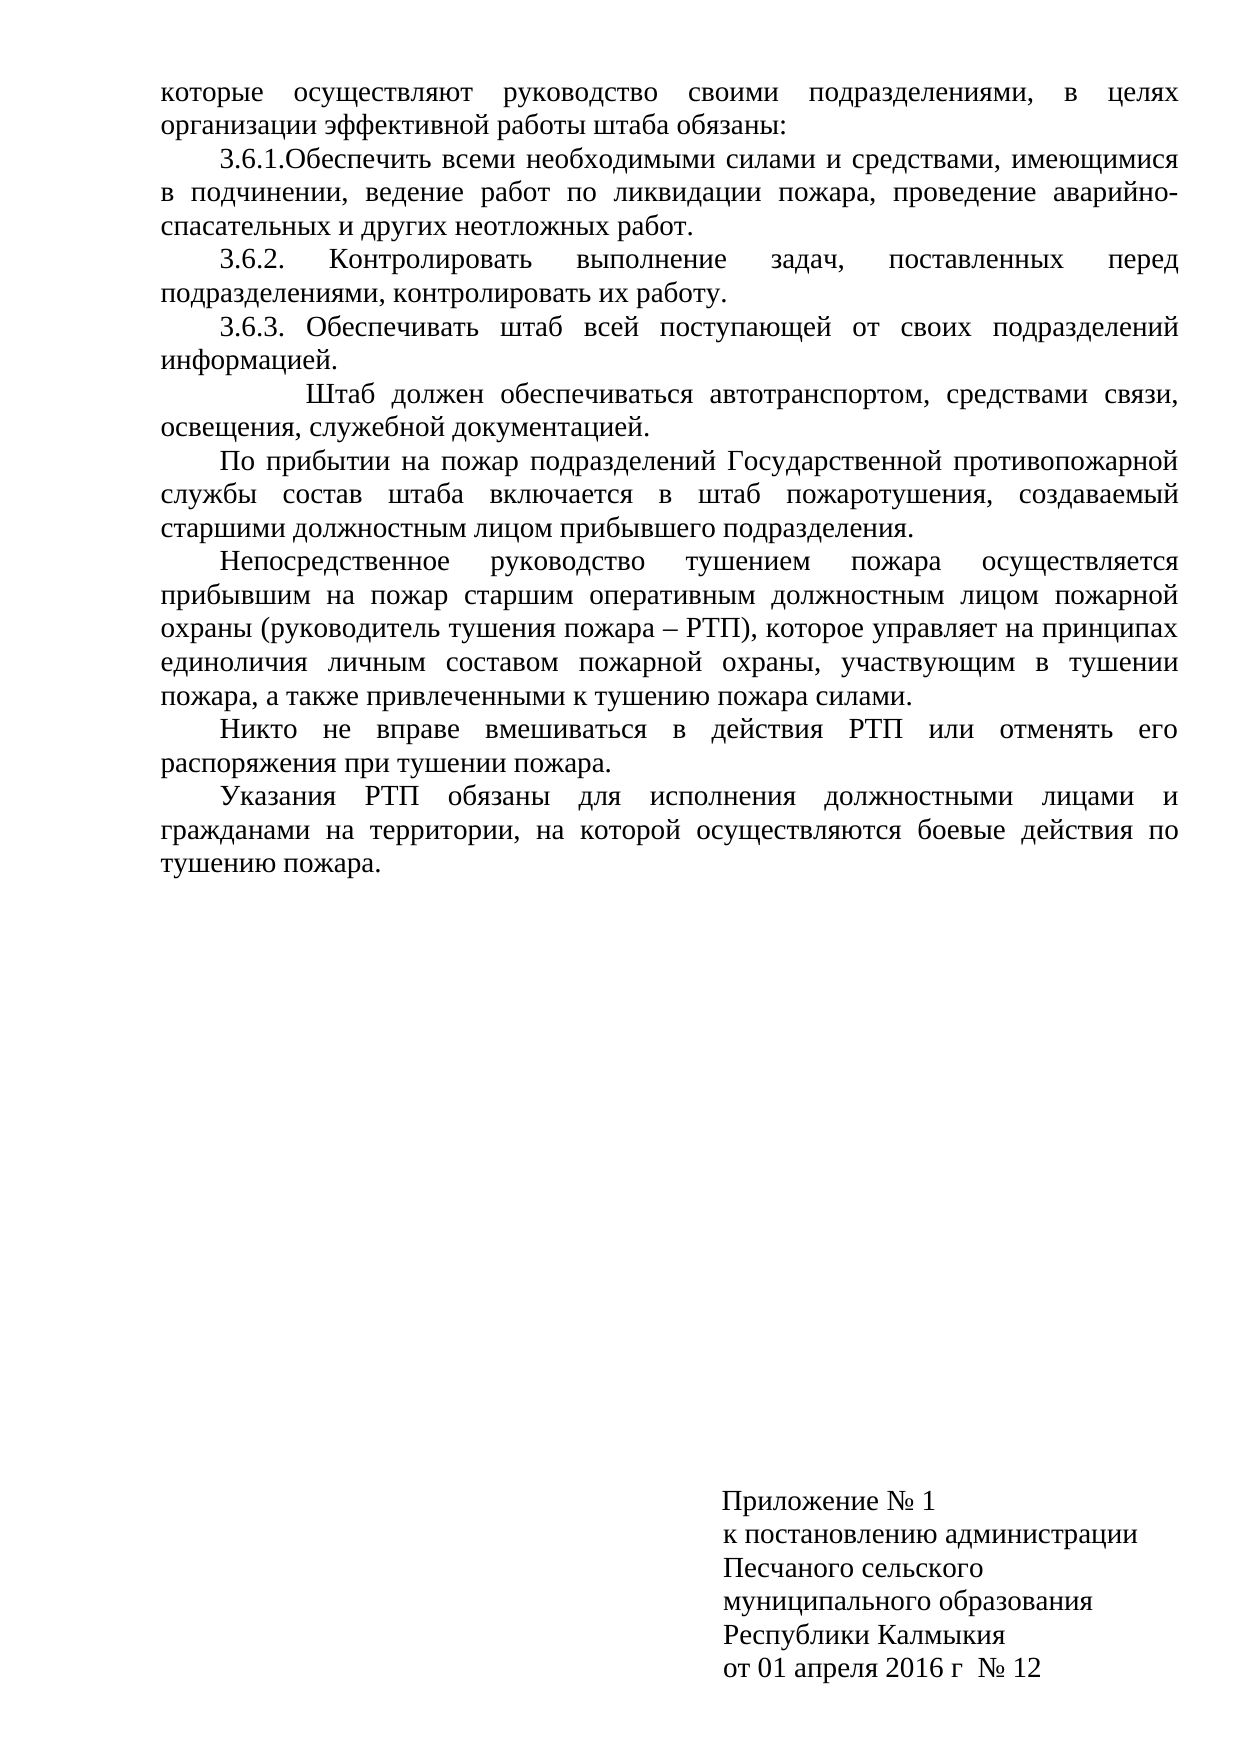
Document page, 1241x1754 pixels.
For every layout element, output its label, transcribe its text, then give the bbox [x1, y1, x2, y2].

text Приложение № 1 [160, 1483, 1179, 1516]
text к постановлению администрации [160, 1516, 1179, 1550]
text Указания РТП обязаны для исполнения должностными лицами и гражданами на территории, на которой осуществляются боевые действия по тушению пожара. [160, 778, 1179, 879]
text По прибытии на пожар подразделений Государственной противопожарной службы состав штаба включается в штаб пожаротушения, создаваемый старшими должностным лицом прибывшего подразделения. [160, 443, 1179, 543]
text Никто не вправе вмешиваться в действия РТП или отменять его распоряжения при тушении пожара. [160, 711, 1179, 778]
text Непосредственное руководство тушением пожара осуществляется прибывшим на пожар старшим оперативным должностным лицом пожарной охраны (руководитель тушения пожара – РТП), которое управляет на принципах единоличия личным составом пожарной охраны, участвующим в тушении пожара, а также привлеченными к тушению пожара силами. [160, 543, 1179, 711]
text 3.6.1.Обеспечить всеми необходимыми силами и средствами, имеющимися в подчинении, ведение работ по ликвидации пожара, проведение аварийно-спасательных и других неотложных работ. [160, 141, 1179, 242]
text Республики Калмыкия [160, 1617, 1179, 1650]
text 3.6.2. Контролировать выполнение задач, поставленных перед подразделениями, контролировать их работу. [160, 242, 1179, 309]
text Песчаного сельского [160, 1550, 1179, 1583]
text муниципального образования [160, 1583, 1179, 1617]
text 3.6.3. Обеспечивать штаб всей поступающей от своих подразделений информацией. [160, 309, 1179, 376]
text Штаб должен обеспечиваться автотранспортом, средствами связи, освещения, служебной документацией. [160, 376, 1179, 443]
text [160, 74, 1179, 141]
text от 01 апреля 2016 г № 12 [160, 1650, 1179, 1684]
